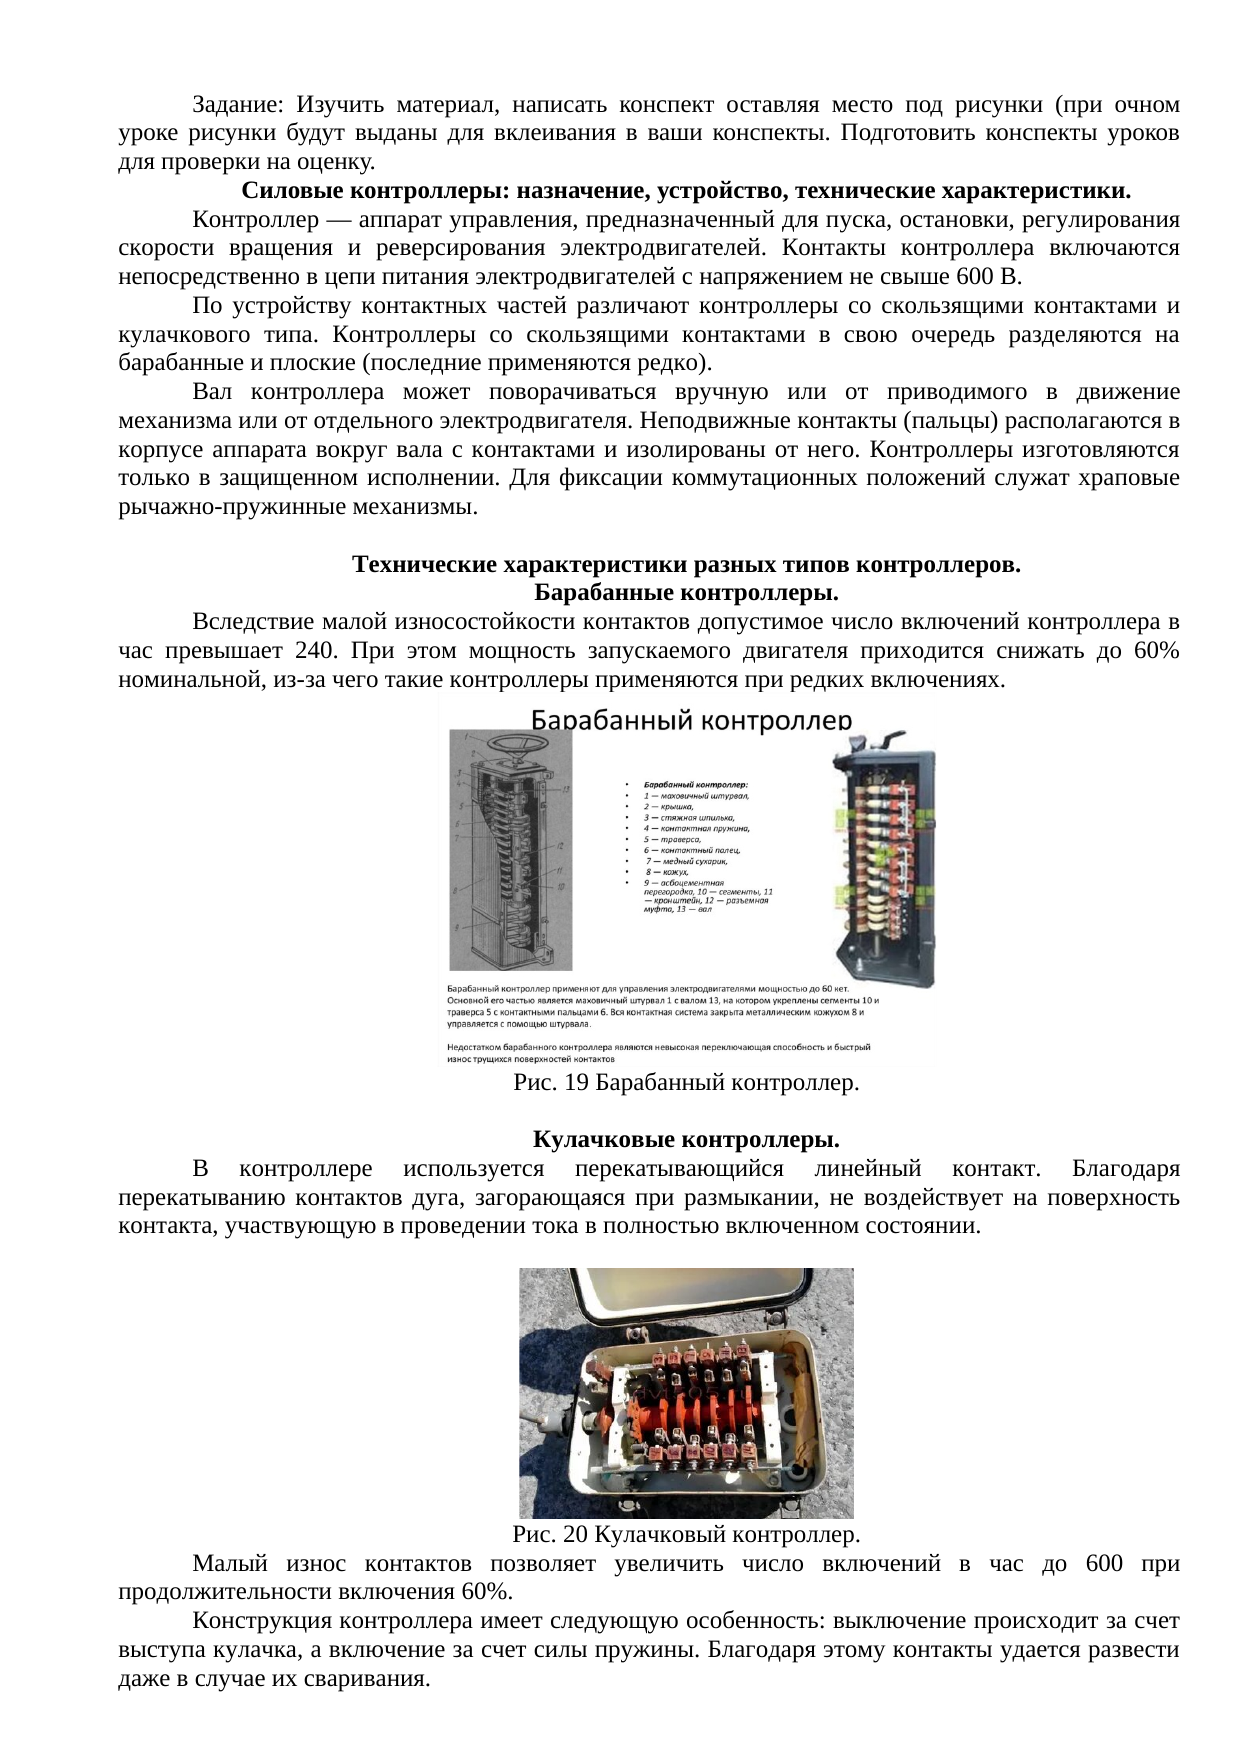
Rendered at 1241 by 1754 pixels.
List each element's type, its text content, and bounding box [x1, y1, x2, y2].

text По устройству контактных частей различают контроллеры со скользящими контактами и кулачкового типа. Контроллеры со скользящими контактами в свою очередь разделяются на барабанные и плоские (последние применяются редко). [118, 290, 1181, 376]
picture [437, 692, 937, 1067]
text Вал контроллера может поворачиваться вручную или от приводимого в движение механизма или от отдельного электродвигателя. Неподвижные контакты (пальцы) располагаются в корпусе аппарата вокруг вала с контактами и изолированы от него. Контроллеры изготовляются только в защищенном исполнении. Для фиксации коммутационных положений служат храповые рычажно-пружинные механизмы. [118, 376, 1181, 520]
text Технические характеристики разных типов контроллеров. [118, 549, 1181, 577]
text Конструкция контроллера имеет следующую особенность: выключение происходит за счет выступа кулачка, а включение за счет силы пружины. Благодаря этому контакты удается развести даже в случае их сваривания. [118, 1605, 1181, 1691]
text В контроллере используется перекатывающийся линейный контакт. Благодаря перекатыванию контактов дуга, загорающаяся при размыкании, не воздействует на поверхность контакта, участвующую в проведении тока в полностью включенном состоянии. [118, 1153, 1181, 1239]
text Малый износ контактов позволяет увеличить число включений в час до 600 при продолжительности включения 60%. [118, 1548, 1181, 1605]
text Контроллер — аппарат управления, предназначенный для пуска, остановки, регулирования скорости вращения и реверсирования электродвигателей. Контакты контроллера включаются непосредственно в цепи питания электродвигателей с напряжением не свыше 600 В. [118, 204, 1181, 290]
subtitle Задание: Изучить материал, написать конспект оставляя место под рисунки (при очном уроке рисунки будут выданы для вклеивания в ваши конспекты. Подготовить конспекты уроков для проверки на оценку. [118, 89, 1181, 175]
subtitle Силовые контроллеры: назначение, устройство, технические характеристики. [118, 175, 1181, 204]
text Вследствие малой износостойкости контактов допустимое число включений контроллера в час превышает 240. При этом мощность запускаемого двигателя приходится снижать до 60% номинальной, из-за чего такие контроллеры применяются при редких включениях. [118, 606, 1181, 692]
picture [519, 1268, 854, 1519]
text Рис. 19 Барабанный контроллер. [118, 1067, 1181, 1096]
text Кулачковые контроллеры. [118, 1124, 1181, 1153]
text Барабанные контроллеры. [118, 577, 1181, 606]
text Рис. 20 Кулачковый контроллер. [118, 1519, 1181, 1548]
